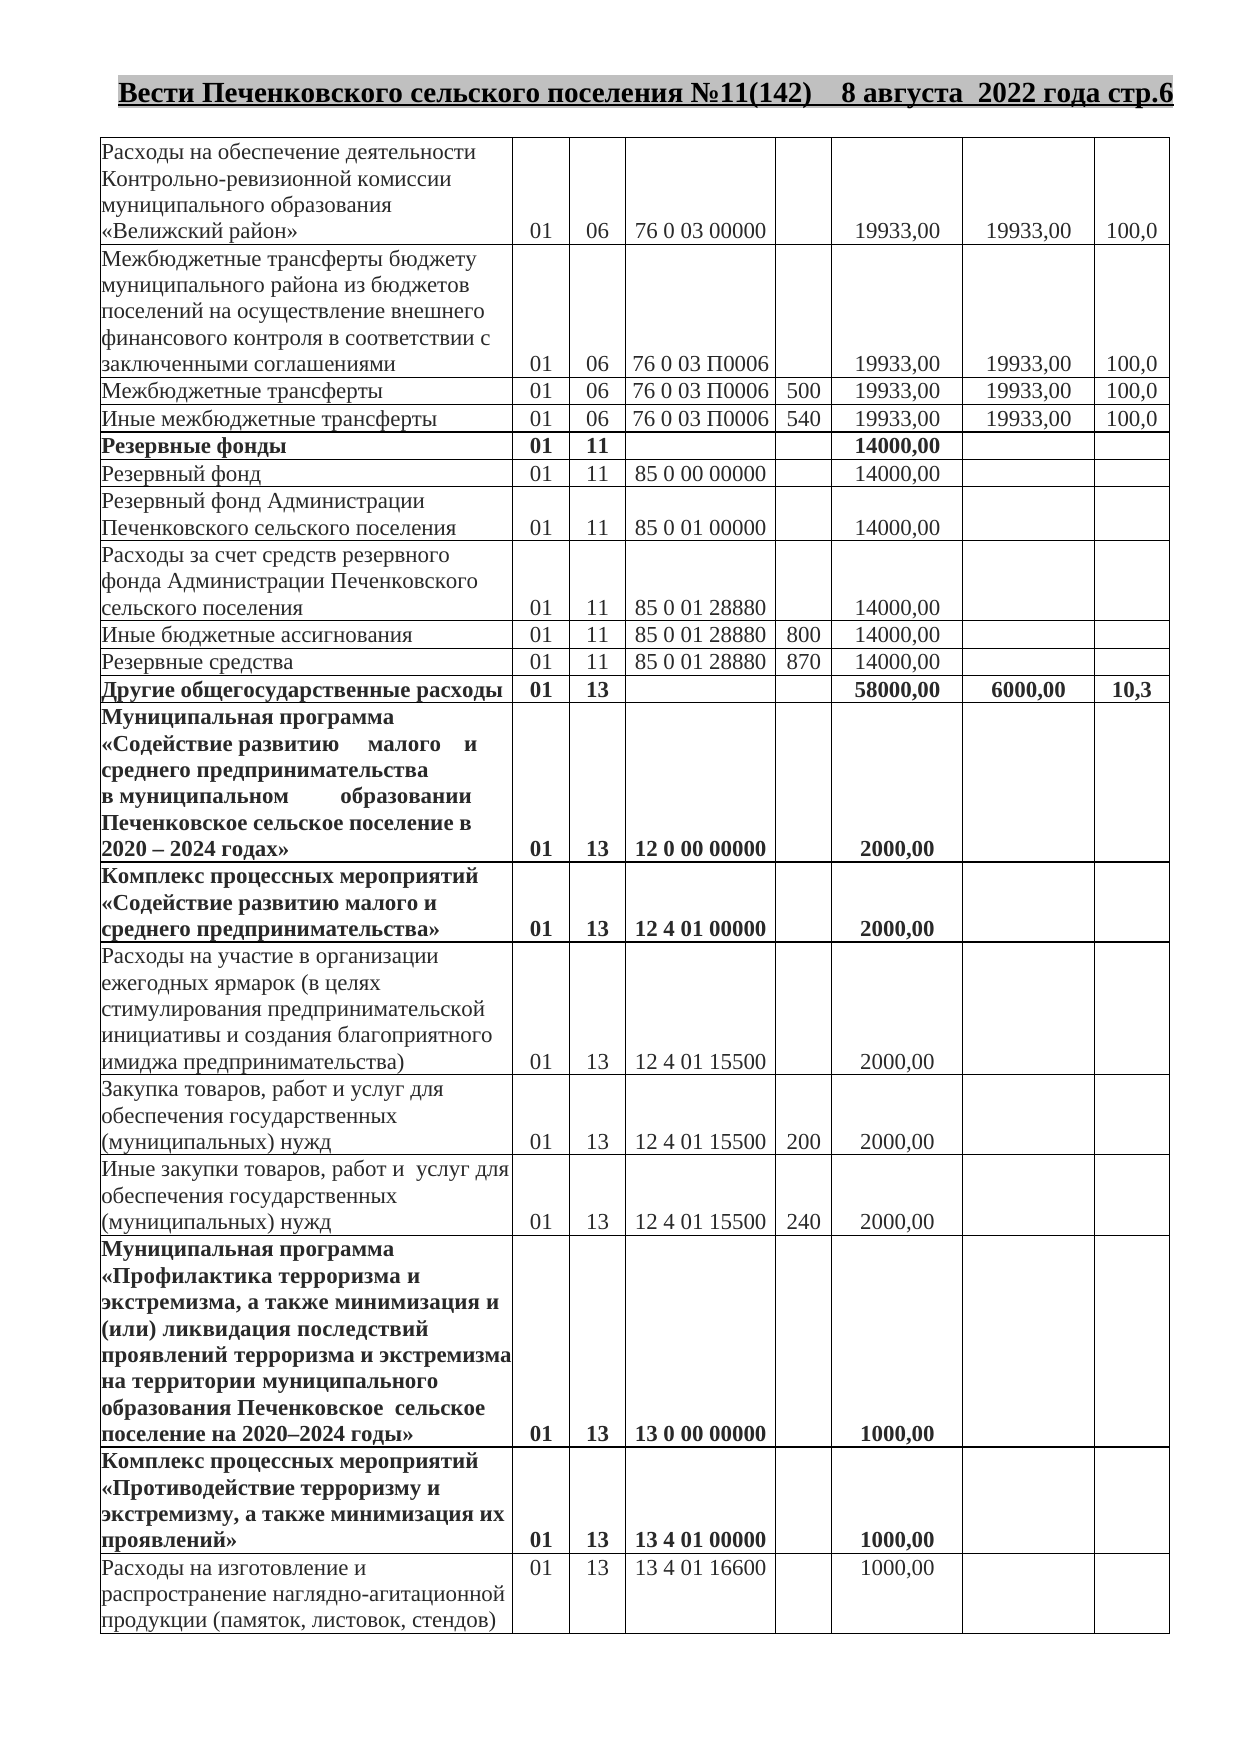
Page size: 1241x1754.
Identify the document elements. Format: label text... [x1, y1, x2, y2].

table_cell 12 0 00 00000 [626, 703, 775, 861]
table_cell 14000,00 [832, 460, 962, 486]
table_cell [776, 676, 831, 702]
table_cell [1095, 649, 1169, 675]
table_cell Комплекс процессных мероприятий «Содействие развитию малого и среднего предпринимательства» [101, 863, 512, 941]
table_cell [963, 649, 1094, 675]
table_cell 100,0 [1095, 378, 1169, 404]
table_cell Межбюджетные трансферты бюджету муниципального района из бюджетов поселений на осуществление внешнего финансового контроля в соответствии с заключенными соглашениями [101, 245, 512, 377]
table_cell [776, 943, 831, 1074]
table_cell 01 [513, 1448, 569, 1553]
table_cell [963, 943, 1094, 1074]
table_cell 19933,00 [832, 405, 962, 431]
table_cell 2000,00 [832, 1155, 962, 1234]
table_cell 800 [776, 621, 831, 647]
table_cell 100,0 [1095, 405, 1169, 431]
table_cell 06 [570, 378, 625, 404]
table_cell 13 [570, 1448, 625, 1553]
table_cell Резервные фонды [101, 433, 512, 459]
table_cell [776, 1448, 831, 1553]
table_cell 14000,00 [832, 649, 962, 675]
table_cell [776, 487, 831, 540]
table_cell 85 0 01 00000 [626, 487, 775, 540]
table_cell Иные межбюджетные трансферты [101, 405, 512, 431]
table_cell [1095, 863, 1169, 941]
table_cell Закупка товаров, работ и услуг для обеспечения государственных (муниципальных) нужд [101, 1075, 512, 1154]
table_cell 12 4 01 15500 [626, 943, 775, 1074]
table_cell 2000,00 [832, 863, 962, 941]
table_cell [1095, 943, 1169, 1074]
table_cell 01 [513, 863, 569, 941]
table_cell 1000,00 [832, 1448, 962, 1553]
table_cell Резервный фонд [101, 460, 512, 486]
table_cell Другие общегосударственные расходы [101, 676, 512, 702]
table_cell [1095, 541, 1169, 620]
table_cell 19933,00 [832, 378, 962, 404]
table_cell 85 0 01 28880 [626, 621, 775, 647]
table_cell 14000,00 [832, 621, 962, 647]
table_cell 13 [570, 1554, 625, 1633]
table_cell [776, 433, 831, 459]
table_cell 19933,00 [963, 245, 1094, 377]
table_cell Расходы на обеспечение деятельности Контрольно-ревизионной комиссии муниципального образования «Велижский район» [101, 138, 512, 244]
table_cell [963, 1155, 1094, 1234]
table_cell 01 [513, 649, 569, 675]
table_cell 13 [570, 863, 625, 941]
table_cell 76 0 03 00000 [626, 138, 775, 244]
table_cell [776, 863, 831, 941]
table_cell 01 [513, 378, 569, 404]
table_cell Резервный фонд Администрации Печенковского сельского поселения [101, 487, 512, 540]
table_cell 10,3 [1095, 676, 1169, 702]
table_cell 13 [570, 1236, 625, 1446]
table_cell [1095, 433, 1169, 459]
table_cell [1095, 621, 1169, 647]
table_cell 76 0 03 П0006 [626, 378, 775, 404]
table_cell 01 [513, 621, 569, 647]
table_cell [963, 1236, 1094, 1446]
table_cell [963, 703, 1094, 861]
table_cell 2000,00 [832, 1075, 962, 1154]
table_cell 19933,00 [832, 245, 962, 377]
table_cell 2000,00 [832, 703, 962, 861]
table_cell 12 4 01 15500 [626, 1155, 775, 1234]
table_cell [1095, 487, 1169, 540]
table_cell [101, 1554, 512, 1633]
table_cell Резервные средства [101, 649, 512, 675]
table_cell 01 [513, 405, 569, 431]
table_cell Иные бюджетные ассигнования [101, 621, 512, 647]
table_cell [1095, 1236, 1169, 1446]
table_cell [963, 1448, 1094, 1553]
table_cell 1000,00 [832, 1236, 962, 1446]
table_cell 19933,00 [963, 405, 1094, 431]
table_cell 13 [570, 676, 625, 702]
table_cell 540 [776, 405, 831, 431]
table_cell 13 0 00 00000 [626, 1236, 775, 1446]
table_cell 06 [570, 245, 625, 377]
table_cell 06 [570, 405, 625, 431]
table_cell [776, 541, 831, 620]
table_cell 85 0 01 28880 [626, 541, 775, 620]
table_cell 100,0 [1095, 138, 1169, 244]
table_cell 200 [776, 1075, 831, 1154]
table_cell 13 4 01 00000 [626, 1448, 775, 1553]
table_cell [776, 138, 831, 244]
table_cell 13 [570, 703, 625, 861]
table_cell [776, 1554, 831, 1633]
table_cell 2000,00 [832, 943, 962, 1074]
table_cell 58000,00 [832, 676, 962, 702]
table_cell [1095, 703, 1169, 861]
table_cell Иные закупки товаров, работ и услуг для обеспечения государственных (муниципальных) нужд [101, 1155, 512, 1234]
table_cell 13 [570, 1075, 625, 1154]
table_cell Комплекс процессных мероприятий «Противодействие терроризму и экстремизму, а также минимизация их проявлений» [101, 1448, 512, 1553]
table_cell [776, 703, 831, 861]
table_cell 01 [513, 1236, 569, 1446]
table_cell 01 [513, 541, 569, 620]
table_cell [963, 863, 1094, 941]
table_cell 06 [570, 138, 625, 244]
table_cell Расходы на участие в организации ежегодных ярмарок (в целях стимулирования предпринимательской инициативы и создания благоприятного имиджа предпринимательства) [101, 943, 512, 1074]
table_cell 11 [570, 541, 625, 620]
table_cell 19933,00 [963, 138, 1094, 244]
table_cell 01 [513, 460, 569, 486]
table_cell 14000,00 [832, 487, 962, 540]
table_cell 12 4 01 00000 [626, 863, 775, 941]
table_cell 6000,00 [963, 676, 1094, 702]
table_cell [1095, 1075, 1169, 1154]
table_cell [776, 1236, 831, 1446]
table_cell 01 [513, 1155, 569, 1234]
table_cell 14000,00 [832, 433, 962, 459]
table_cell 13 4 01 16600 [626, 1554, 775, 1633]
table_cell 500 [776, 378, 831, 404]
table_cell 1000,00 [832, 1554, 962, 1633]
table_cell 14000,00 [832, 541, 962, 620]
table_cell Муниципальная программа «Профилактика терроризма и экстремизма, а также минимизация и (или) ликвидация последствий проявлений терроризма и экстремизма на территории муниципального образования Печенковское сельское поселение на 2020–2024 годы» [101, 1236, 512, 1446]
table_cell 76 0 03 П0006 [626, 245, 775, 377]
table_cell [1095, 1554, 1169, 1633]
table_cell [1095, 1155, 1169, 1234]
table_cell 240 [776, 1155, 831, 1234]
table_cell [963, 487, 1094, 540]
table_cell 12 4 01 15500 [626, 1075, 775, 1154]
table_cell [776, 245, 831, 377]
table_cell 01 [513, 245, 569, 377]
table_cell 01 [513, 1075, 569, 1154]
table_cell [963, 1075, 1094, 1154]
table_cell [1095, 460, 1169, 486]
table_cell 01 [513, 138, 569, 244]
table_cell 11 [570, 460, 625, 486]
table_cell 76 0 03 П0006 [626, 405, 775, 431]
table_cell 85 0 01 28880 [626, 649, 775, 675]
table_cell 01 [513, 703, 569, 861]
table_cell [963, 541, 1094, 620]
table_cell 11 [570, 621, 625, 647]
table_cell Межбюджетные трансферты [101, 378, 512, 404]
table_cell [963, 460, 1094, 486]
table_cell 19933,00 [832, 138, 962, 244]
table_cell [963, 621, 1094, 647]
table_cell 01 [513, 676, 569, 702]
table_cell 01 [513, 1554, 569, 1633]
table_cell 01 [513, 943, 569, 1074]
table_cell 01 [513, 433, 569, 459]
table_cell 100,0 [1095, 245, 1169, 377]
table_cell [963, 433, 1094, 459]
table_cell 13 [570, 943, 625, 1074]
table_cell [626, 433, 775, 459]
table_cell [1095, 1448, 1169, 1553]
table_cell 19933,00 [963, 378, 1094, 404]
table_cell Муниципальная программа «Содействие развитию малого и среднего предпринимательства в муниципальном образовании Печенковское сельское поселение в 2020 – 2024 годах» [101, 703, 512, 861]
table_cell Расходы за счет средств резервного фонда Администрации Печенковского сельского поселения [101, 541, 512, 620]
table_cell 01 [513, 487, 569, 540]
table_cell 11 [570, 487, 625, 540]
table_cell 85 0 00 00000 [626, 460, 775, 486]
table_cell [776, 460, 831, 486]
table_cell 11 [570, 649, 625, 675]
table_cell 13 [570, 1155, 625, 1234]
table_cell 870 [776, 649, 831, 675]
table_cell [963, 1554, 1094, 1633]
table_cell [626, 676, 775, 702]
table_cell 11 [570, 433, 625, 459]
